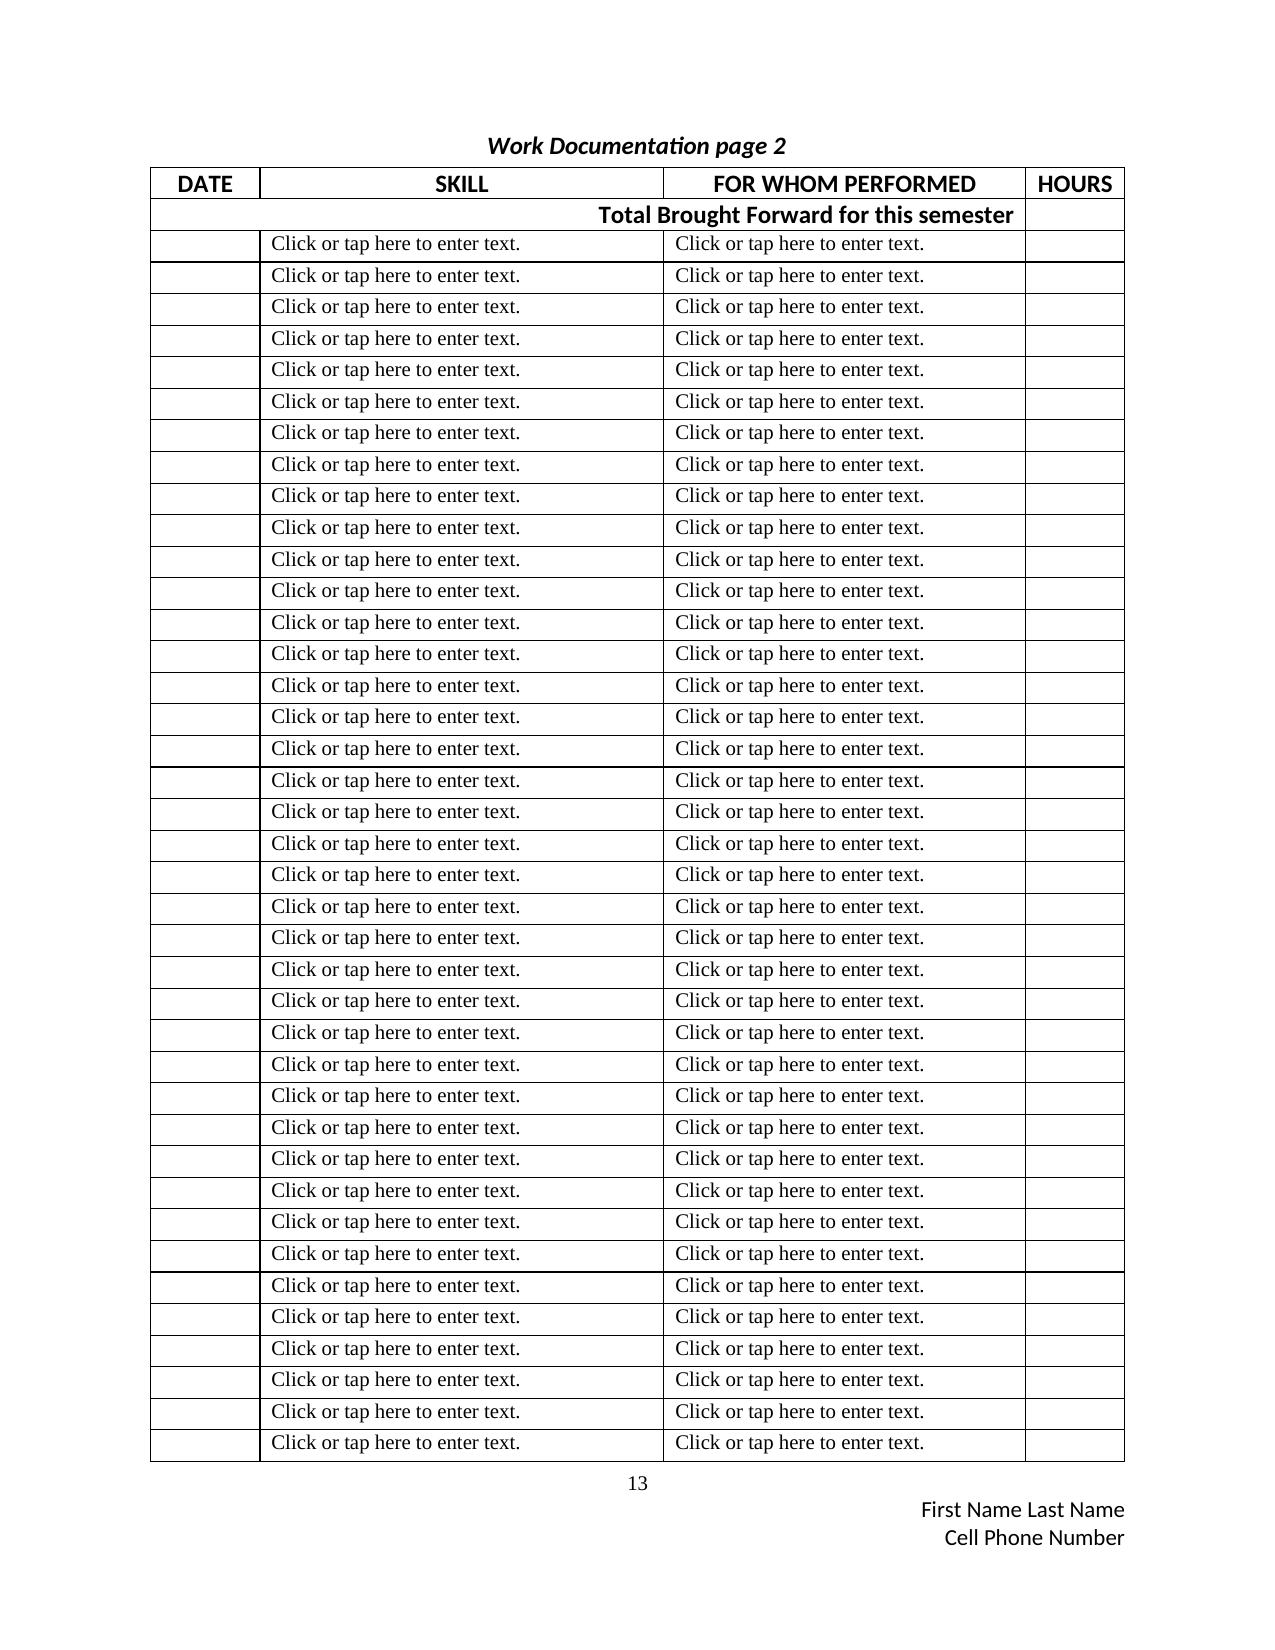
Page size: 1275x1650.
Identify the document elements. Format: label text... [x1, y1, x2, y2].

table_cell [1026, 420, 1124, 451]
table_cell [151, 1209, 259, 1240]
table_cell Total Brought Forward for this semester [151, 199, 1025, 230]
table_cell [1026, 389, 1124, 419]
table_cell [1026, 989, 1124, 1019]
table_cell [1026, 1399, 1124, 1429]
table_cell [151, 610, 259, 640]
table_cell [151, 704, 259, 735]
table_cell [151, 263, 259, 293]
table_cell [151, 673, 259, 703]
table_cell [1026, 1336, 1124, 1366]
table_cell [1026, 704, 1124, 735]
table_cell [1026, 357, 1124, 388]
subtitle Work Documentation page 2 [150, 130, 1125, 161]
table_cell [1026, 1273, 1124, 1303]
table_cell [1026, 1020, 1124, 1051]
table_cell [151, 831, 259, 861]
table_cell [1026, 1083, 1124, 1114]
table_cell [151, 231, 259, 261]
table_cell [1026, 736, 1124, 766]
table_cell [151, 799, 259, 829]
table_header FOR WHOM PERFORMED [664, 168, 1025, 198]
table_cell [151, 357, 259, 388]
table_cell [151, 925, 259, 956]
table_cell [1026, 515, 1124, 546]
table_cell [1026, 1241, 1124, 1271]
table_header SKILL [261, 168, 663, 198]
table_header DATE [151, 168, 259, 198]
table_cell [151, 862, 259, 893]
table_cell [151, 578, 259, 609]
table_cell [151, 989, 259, 1019]
table_cell [1026, 862, 1124, 893]
table_header HOURS [1026, 168, 1124, 198]
table_cell [151, 1336, 259, 1366]
table_cell [151, 768, 259, 798]
table_cell [1026, 831, 1124, 861]
table_cell [151, 515, 259, 546]
table_cell [1026, 294, 1124, 324]
table_cell [151, 547, 259, 577]
table_cell [1026, 1367, 1124, 1398]
table_cell [1026, 263, 1124, 293]
table_cell [1026, 452, 1124, 482]
table_cell [151, 1083, 259, 1114]
table_cell [1026, 641, 1124, 672]
table_cell [1026, 1115, 1124, 1145]
table_cell [1026, 1430, 1124, 1461]
table_cell [151, 1273, 259, 1303]
table_cell [1026, 894, 1124, 924]
table_cell [1026, 610, 1124, 640]
table_cell [151, 1399, 259, 1429]
table_cell [1026, 1178, 1124, 1208]
table_cell [151, 1146, 259, 1177]
table_cell [151, 641, 259, 672]
table_cell [1026, 326, 1124, 356]
table_cell [151, 1241, 259, 1271]
table_cell [151, 1115, 259, 1145]
table_cell [151, 1367, 259, 1398]
table_cell [151, 389, 259, 419]
table_cell [151, 1020, 259, 1051]
table_cell [151, 736, 259, 766]
table_cell [1026, 578, 1124, 609]
table_cell [1026, 231, 1124, 261]
table_cell [151, 1304, 259, 1334]
table_cell [151, 452, 259, 482]
table_cell [151, 484, 259, 514]
table_cell [151, 294, 259, 324]
table_cell [1026, 1146, 1124, 1177]
table_cell [1026, 484, 1124, 514]
table_cell [1026, 925, 1124, 956]
table_cell [1026, 1209, 1124, 1240]
table_cell [1026, 1304, 1124, 1334]
table_cell [151, 326, 259, 356]
table_cell [1026, 547, 1124, 577]
table_cell [1026, 1052, 1124, 1082]
table_cell [151, 894, 259, 924]
table_cell [151, 1178, 259, 1208]
table_cell [1026, 799, 1124, 829]
table_cell [1026, 768, 1124, 798]
table_cell [151, 420, 259, 451]
table_cell [1026, 673, 1124, 703]
table_cell [1026, 199, 1124, 230]
table_cell [151, 957, 259, 987]
table_cell [151, 1052, 259, 1082]
table_cell [1026, 957, 1124, 987]
table_cell [151, 1430, 259, 1461]
